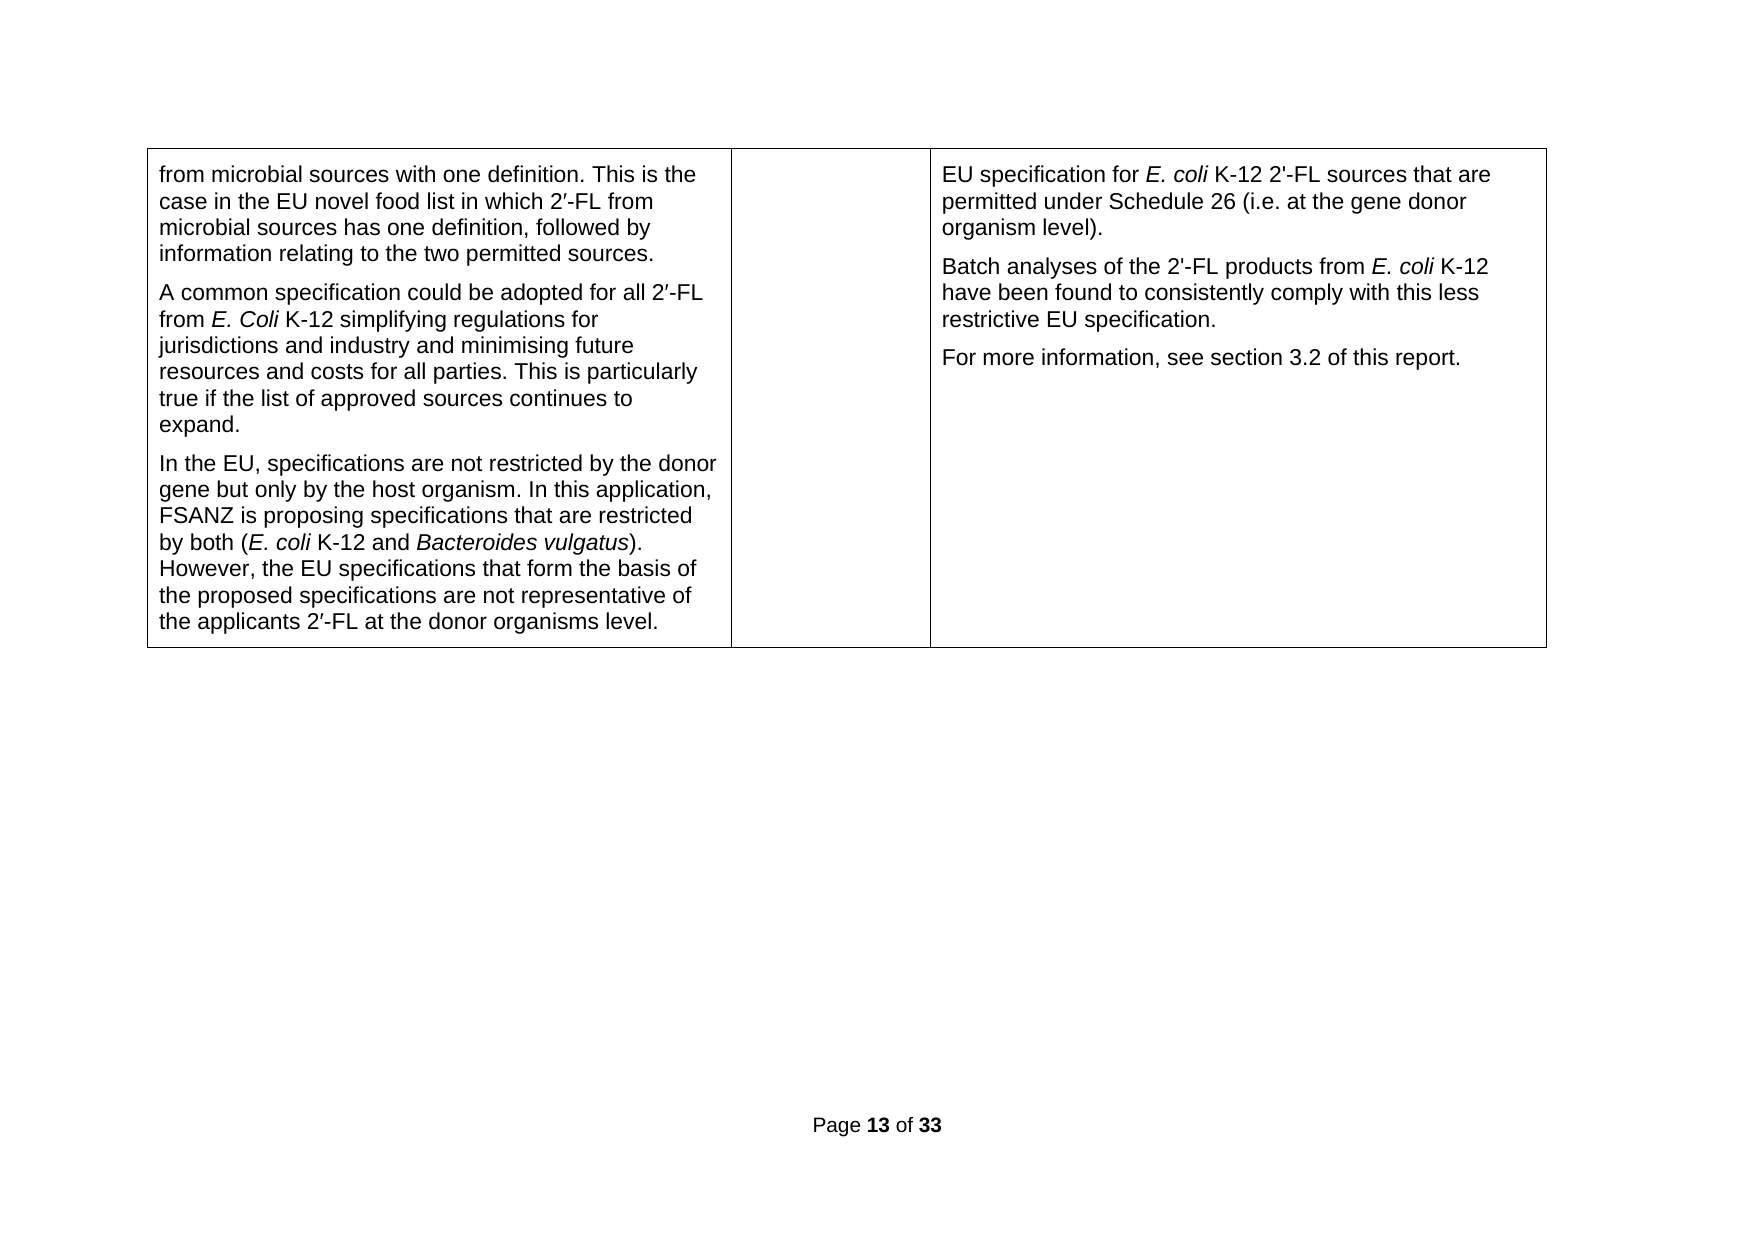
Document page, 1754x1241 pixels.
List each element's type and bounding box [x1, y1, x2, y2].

table_cell [931, 149, 1546, 647]
table_cell [148, 149, 731, 647]
table_cell [732, 149, 930, 647]
